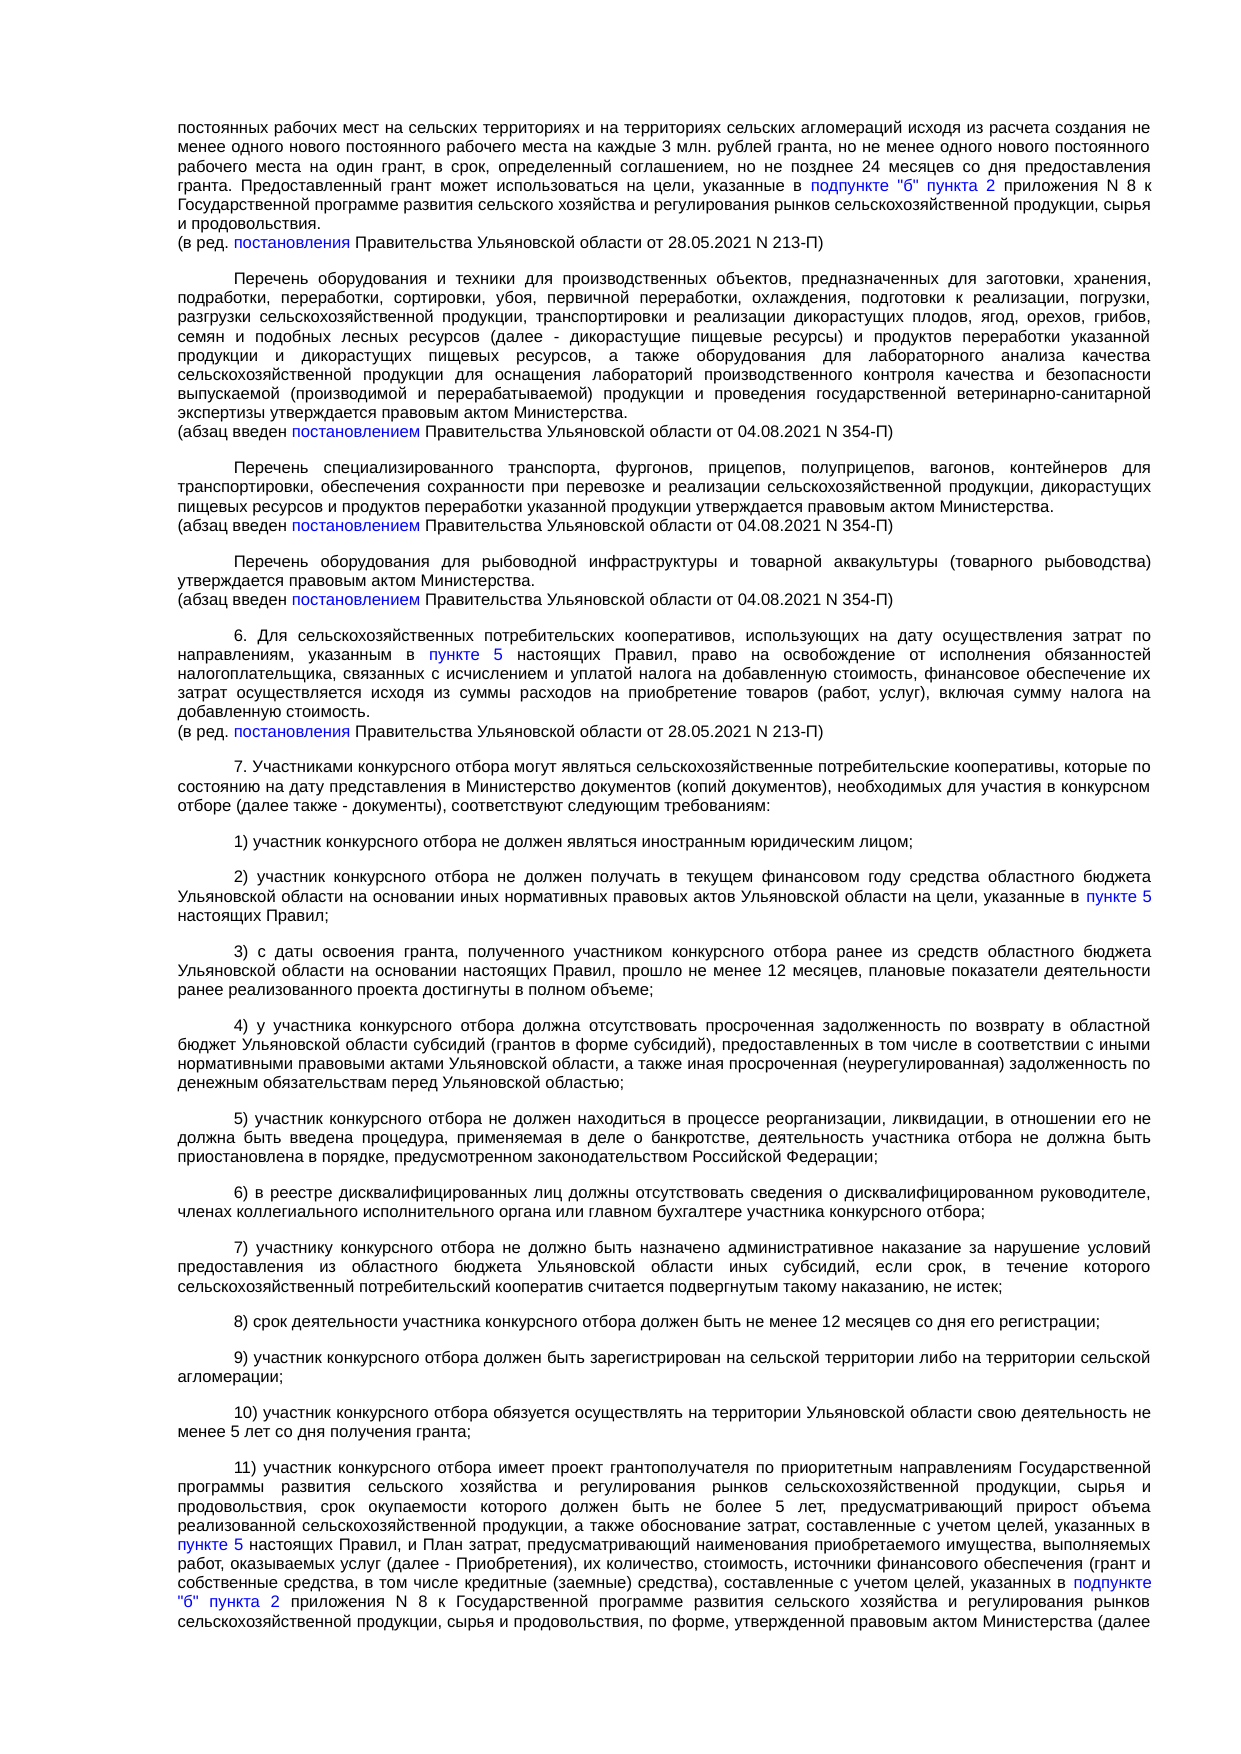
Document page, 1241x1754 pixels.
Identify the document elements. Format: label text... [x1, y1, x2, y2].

text 10) участник конкурсного отбора обязуется осуществлять на территории Ульяновской области свою деятельность не менее 5 лет со дня получения гранта; [177, 1403, 1152, 1441]
text 7. Участниками конкурсного отбора могут являться сельскохозяйственные потребительские кооперативы, которые по состоянию на дату представления в Министерство документов (копий документов), необходимых для участия в конкурсном отборе (далее также - документы), соответствуют следующим требованиям: [177, 757, 1152, 815]
text 9) участник конкурсного отбора должен быть зарегистрирован на сельской территории либо на территории сельской агломерации; [177, 1348, 1152, 1386]
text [177, 118, 1152, 233]
text (абзац введен постановлением Правительства Ульяновской области от 04.08.2021 N 354-П) [177, 516, 1152, 535]
text 1) участник конкурсного отбора не должен являться иностранным юридическим лицом; [177, 831, 1152, 851]
text (абзац введен постановлением Правительства Ульяновской области от 04.08.2021 N 354-П) [177, 422, 1152, 441]
text 6. Для сельскохозяйственных потребительских кооперативов, использующих на дату осуществления затрат по направлениям, указанным в пункте 5 настоящих Правил, право на освобождение от исполнения обязанностей налогоплательщика, связанных с исчислением и уплатой налога на добавленную стоимость, финансовое обеспечение их затрат осуществляется исходя из суммы расходов на приобретение товаров (работ, услуг), включая сумму налога на добавленную стоимость. [177, 626, 1152, 721]
text 4) у участника конкурсного отбора должна отсутствовать просроченная задолженность по возврату в областной бюджет Ульяновской области субсидий (грантов в форме субсидий), предоставленных в том числе в соответствии с иными нормативными правовыми актами Ульяновской области, а также иная просроченная (неурегулированная) задолженность по денежным обязательствам перед Ульяновской областью; [177, 1016, 1152, 1092]
text 7) участнику конкурсного отбора не должно быть назначено административное наказание за нарушение условий предоставления из областного бюджета Ульяновской области иных субсидий, если срок, в течение которого сельскохозяйственный потребительский кооператив считается подвергнутым такому наказанию, не истек; [177, 1238, 1152, 1296]
text 3) с даты освоения гранта, полученного участником конкурсного отбора ранее из средств областного бюджета Ульяновской области на основании настоящих Правил, прошло не менее 12 месяцев, плановые показатели деятельности ранее реализованного проекта достигнуты в полном объеме; [177, 941, 1152, 999]
text Перечень оборудования и техники для производственных объектов, предназначенных для заготовки, хранения, подработки, переработки, сортировки, убоя, первичной переработки, охлаждения, подготовки к реализации, погрузки, разгрузки сельскохозяйственной продукции, транспортировки и реализации дикорастущих плодов, ягод, орехов, грибов, семян и подобных лесных ресурсов (далее - дикорастущие пищевые ресурсы) и продуктов переработки указанной продукции и дикорастущих пищевых ресурсов, а также оборудования для лабораторного анализа качества сельскохозяйственной продукции для оснащения лабораторий производственного контроля качества и безопасности выпускаемой (производимой и перерабатываемой) продукции и проведения государственной ветеринарно-санитарной экспертизы утверждается правовым актом Министерства. [177, 269, 1152, 422]
text Перечень специализированного транспорта, фургонов, прицепов, полуприцепов, вагонов, контейнеров для транспортировки, обеспечения сохранности при перевозке и реализации сельскохозяйственной продукции, дикорастущих пищевых ресурсов и продуктов переработки указанной продукции утверждается правовым актом Министерства. [177, 458, 1152, 516]
text 6) в реестре дисквалифицированных лиц должны отсутствовать сведения о дисквалифицированном руководителе, членах коллегиального исполнительного органа или главном бухгалтере участника конкурсного отбора; [177, 1183, 1152, 1221]
text 8) срок деятельности участника конкурсного отбора должен быть не менее 12 месяцев со дня его регистрации; [177, 1312, 1152, 1331]
text (в ред. постановления Правительства Ульяновской области от 28.05.2021 N 213-П) [177, 233, 1152, 252]
text 5) участник конкурсного отбора не должен находиться в процессе реорганизации, ликвидации, в отношении его не должна быть введена процедура, применяемая в деле о банкротстве, деятельность участника отбора не должна быть приостановлена в порядке, предусмотренном законодательством Российской Федерации; [177, 1109, 1152, 1166]
text (абзац введен постановлением Правительства Ульяновской области от 04.08.2021 N 354-П) [177, 590, 1152, 609]
text 2) участник конкурсного отбора не должен получать в текущем финансовом году средства областного бюджета Ульяновской области на основании иных нормативных правовых актов Ульяновской области на цели, указанные в пункте 5 настоящих Правил; [177, 867, 1152, 925]
text (в ред. постановления Правительства Ульяновской области от 28.05.2021 N 213-П) [177, 721, 1152, 741]
text Перечень оборудования для рыбоводной инфраструктуры и товарной аквакультуры (товарного рыбоводства) утверждается правовым актом Министерства. [177, 551, 1152, 590]
